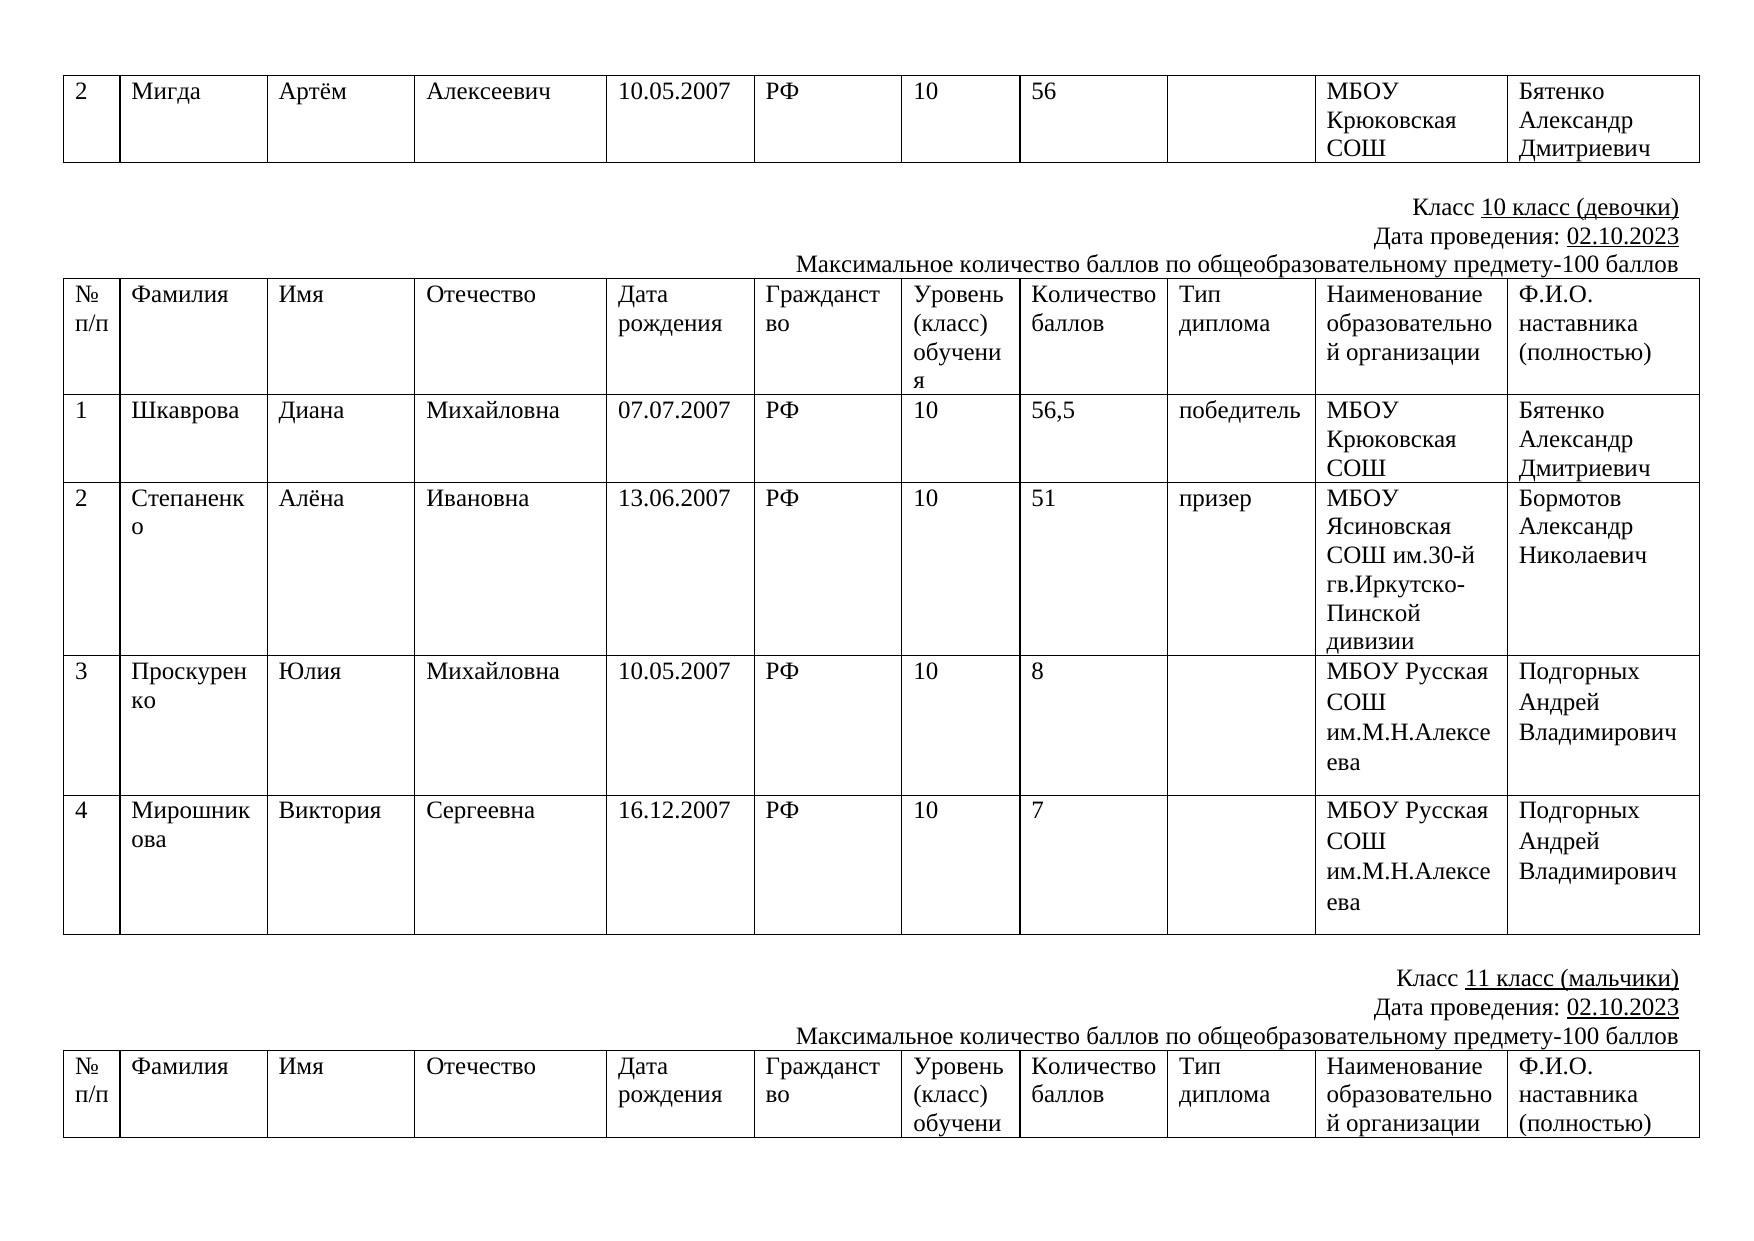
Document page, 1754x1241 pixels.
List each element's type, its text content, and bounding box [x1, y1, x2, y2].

table_cell 10 [902, 76, 1019, 162]
table_cell 51 [1021, 483, 1167, 655]
table_header Ф.И.О. наставника (полностью) [1508, 279, 1699, 394]
table_cell 10 [902, 656, 1019, 794]
table_cell призер [1168, 483, 1315, 655]
table_cell 10 [902, 395, 1019, 482]
table_cell Бятенко Александр Дмитриевич [1508, 395, 1699, 482]
table_cell РФ [755, 76, 901, 162]
table_cell РФ [755, 656, 901, 794]
table_cell РФ [755, 395, 901, 482]
table_cell Ивановна [415, 483, 606, 655]
table_cell Сергеевна [415, 796, 606, 934]
table_cell Степаненко [121, 483, 267, 655]
table_header Отечество [415, 1051, 606, 1137]
table_cell 3 [64, 656, 119, 794]
table_cell 2 [64, 483, 119, 655]
table_header № п/п [64, 279, 119, 394]
table_cell [1168, 76, 1315, 162]
table_cell МБОУ Ясиновская СОШ им.30-й гв.Иркутско-Пинской дивизии [1316, 483, 1507, 655]
table_header Уровень (класс) обучения [902, 279, 1019, 394]
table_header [902, 1051, 1019, 1137]
table_cell Михайловна [415, 656, 606, 794]
table_cell 07.07.2007 [607, 395, 754, 482]
table_cell 10 [902, 796, 1019, 934]
table_cell 16.12.2007 [607, 796, 754, 934]
text Максимальное количество баллов по общеобразовательному предмету-100 баллов [75, 249, 1679, 278]
text Максимальное количество баллов по общеобразовательному предмету-100 баллов [75, 1021, 1679, 1050]
table_cell РФ [755, 796, 901, 934]
table_cell МБОУ Русская СОШ им.М.Н.Алексеева [1316, 656, 1507, 794]
table_cell победитель [1168, 395, 1315, 482]
table_cell 4 [64, 796, 119, 934]
table_cell 13.06.2007 [607, 483, 754, 655]
table_header Дата рождения [607, 1051, 754, 1137]
table_cell 56,5 [1021, 395, 1167, 482]
table_header Фамилия [121, 279, 267, 394]
table_cell 2 [64, 76, 119, 162]
table_header Дата рождения [607, 279, 754, 394]
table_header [1508, 1051, 1699, 1137]
table_cell 10 [902, 483, 1019, 655]
table_cell Алёна [268, 483, 414, 655]
table_header Количество баллов [1021, 1051, 1167, 1137]
text Класс 10 класс (девочки) [75, 192, 1679, 221]
table_cell 10.05.2007 [607, 76, 754, 162]
table_cell 8 [1021, 656, 1167, 794]
table_cell Юлия [268, 656, 414, 794]
table_header Тип диплома [1168, 1051, 1315, 1137]
table_header Отечество [415, 279, 606, 394]
table_cell [1168, 796, 1315, 934]
table_cell РФ [755, 483, 901, 655]
table_cell 10.05.2007 [607, 656, 754, 794]
table_cell МБОУ Крюковская СОШ [1316, 76, 1507, 162]
table_cell 56 [1021, 76, 1167, 162]
text Дата проведения: 02.10.2023 [75, 221, 1679, 249]
table_header Гражданство [755, 1051, 901, 1137]
table_cell Диана [268, 395, 414, 482]
table_cell Мигда [121, 76, 267, 162]
text Дата проведения: 02.10.2023 [75, 992, 1679, 1021]
table_cell МБОУ Русская СОШ им.М.Н.Алексеева [1316, 796, 1507, 934]
table_cell [1168, 656, 1315, 794]
table_cell Подгорных Андрей Владимирович [1508, 796, 1699, 934]
table_header Имя [268, 1051, 414, 1137]
table_header Фамилия [121, 1051, 267, 1137]
table_cell МБОУ Крюковская СОШ [1316, 395, 1507, 482]
table_header № п/п [64, 1051, 119, 1137]
table_header Тип диплома [1168, 279, 1315, 394]
table_cell Михайловна [415, 395, 606, 482]
table_cell Подгорных Андрей Владимирович [1508, 656, 1699, 794]
table_cell Проскуренко [121, 656, 267, 794]
table_header Количество баллов [1021, 279, 1167, 394]
table_cell Бормотов Александр Николаевич [1508, 483, 1699, 655]
table_header Наименование образовательной организации [1316, 279, 1507, 394]
table_cell Мирошникова [121, 796, 267, 934]
table_cell Артём [268, 76, 414, 162]
table_cell 1 [64, 395, 119, 482]
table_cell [1508, 76, 1699, 162]
table_header Гражданство [755, 279, 901, 394]
table_cell Алексеевич [415, 76, 606, 162]
table_cell 7 [1021, 796, 1167, 934]
table_cell Виктория [268, 796, 414, 934]
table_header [1316, 1051, 1507, 1137]
table_header Имя [268, 279, 414, 394]
table_cell Шкаврова [121, 395, 267, 482]
text Класс 11 класс (мальчики) [75, 963, 1679, 992]
